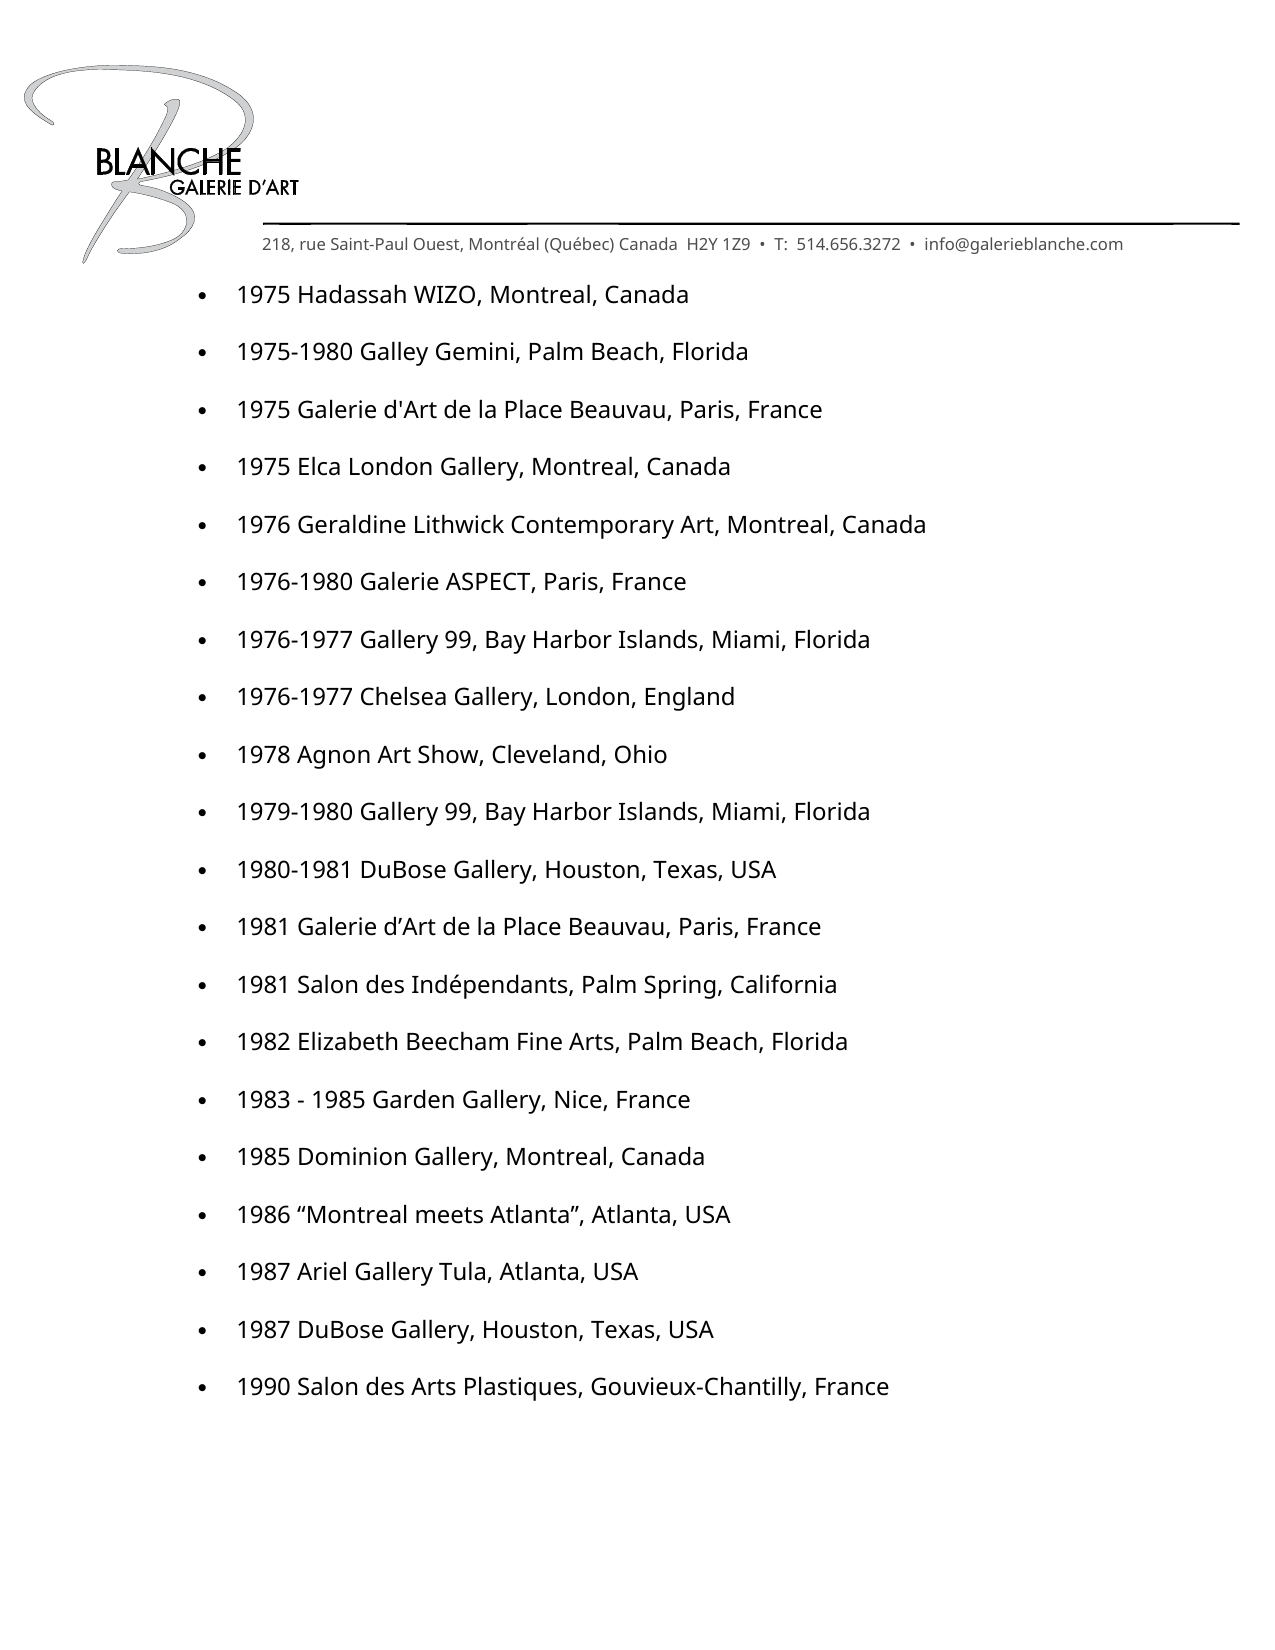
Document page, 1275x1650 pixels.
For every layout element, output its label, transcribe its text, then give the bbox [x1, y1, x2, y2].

list 1975 Hadassah WIZO, Montreal, Canada [198, 265, 1087, 310]
list 1975-1980 Galley Gemini, Palm Beach, Florida [198, 322, 1087, 367]
list 1978 Agnon Art Show, Cleveland, Ohio [198, 725, 1087, 770]
list 1975 Elca London Gallery, Montreal, Canada [198, 437, 1087, 482]
list 1985 Dominion Gallery, Montreal, Canada [198, 1127, 1087, 1172]
list 1987 Ariel Gallery Tula, Atlanta, USA [198, 1242, 1087, 1287]
list 1976-1977 Chelsea Gallery, London, England [198, 667, 1087, 712]
list 1982 Elizabeth Beecham Fine Arts, Palm Beach, Florida [198, 1012, 1087, 1057]
list 1979-1980 Gallery 99, Bay Harbor Islands, Miami, Florida [198, 782, 1087, 827]
list 1981 Salon des Indépendants, Palm Spring, California [198, 955, 1087, 1000]
list 1990 Salon des Arts Plastiques, Gouvieux-Chantilly, France [198, 1357, 1087, 1402]
list 1976-1980 Galerie ASPECT, Paris, France [198, 552, 1087, 597]
list 1976 Geraldine Lithwick Contemporary Art, Montreal, Canada [198, 495, 1087, 540]
list 1976-1977 Gallery 99, Bay Harbor Islands, Miami, Florida [198, 610, 1087, 655]
list 1983 - 1985 Garden Gallery, Nice, France [198, 1070, 1087, 1115]
list 1986 “Montreal meets Atlanta’’, Atlanta, USA [198, 1185, 1087, 1230]
list 1975 Galerie d'Art de la Place Beauvau, Paris, France [198, 380, 1087, 425]
list 1980-1981 DuBose Gallery, Houston, Texas, USA [198, 840, 1087, 885]
list 1987 DuBose Gallery, Houston, Texas, USA [198, 1300, 1087, 1345]
list 1981 Galerie d’Art de la Place Beauvau, Paris, France [198, 897, 1087, 942]
